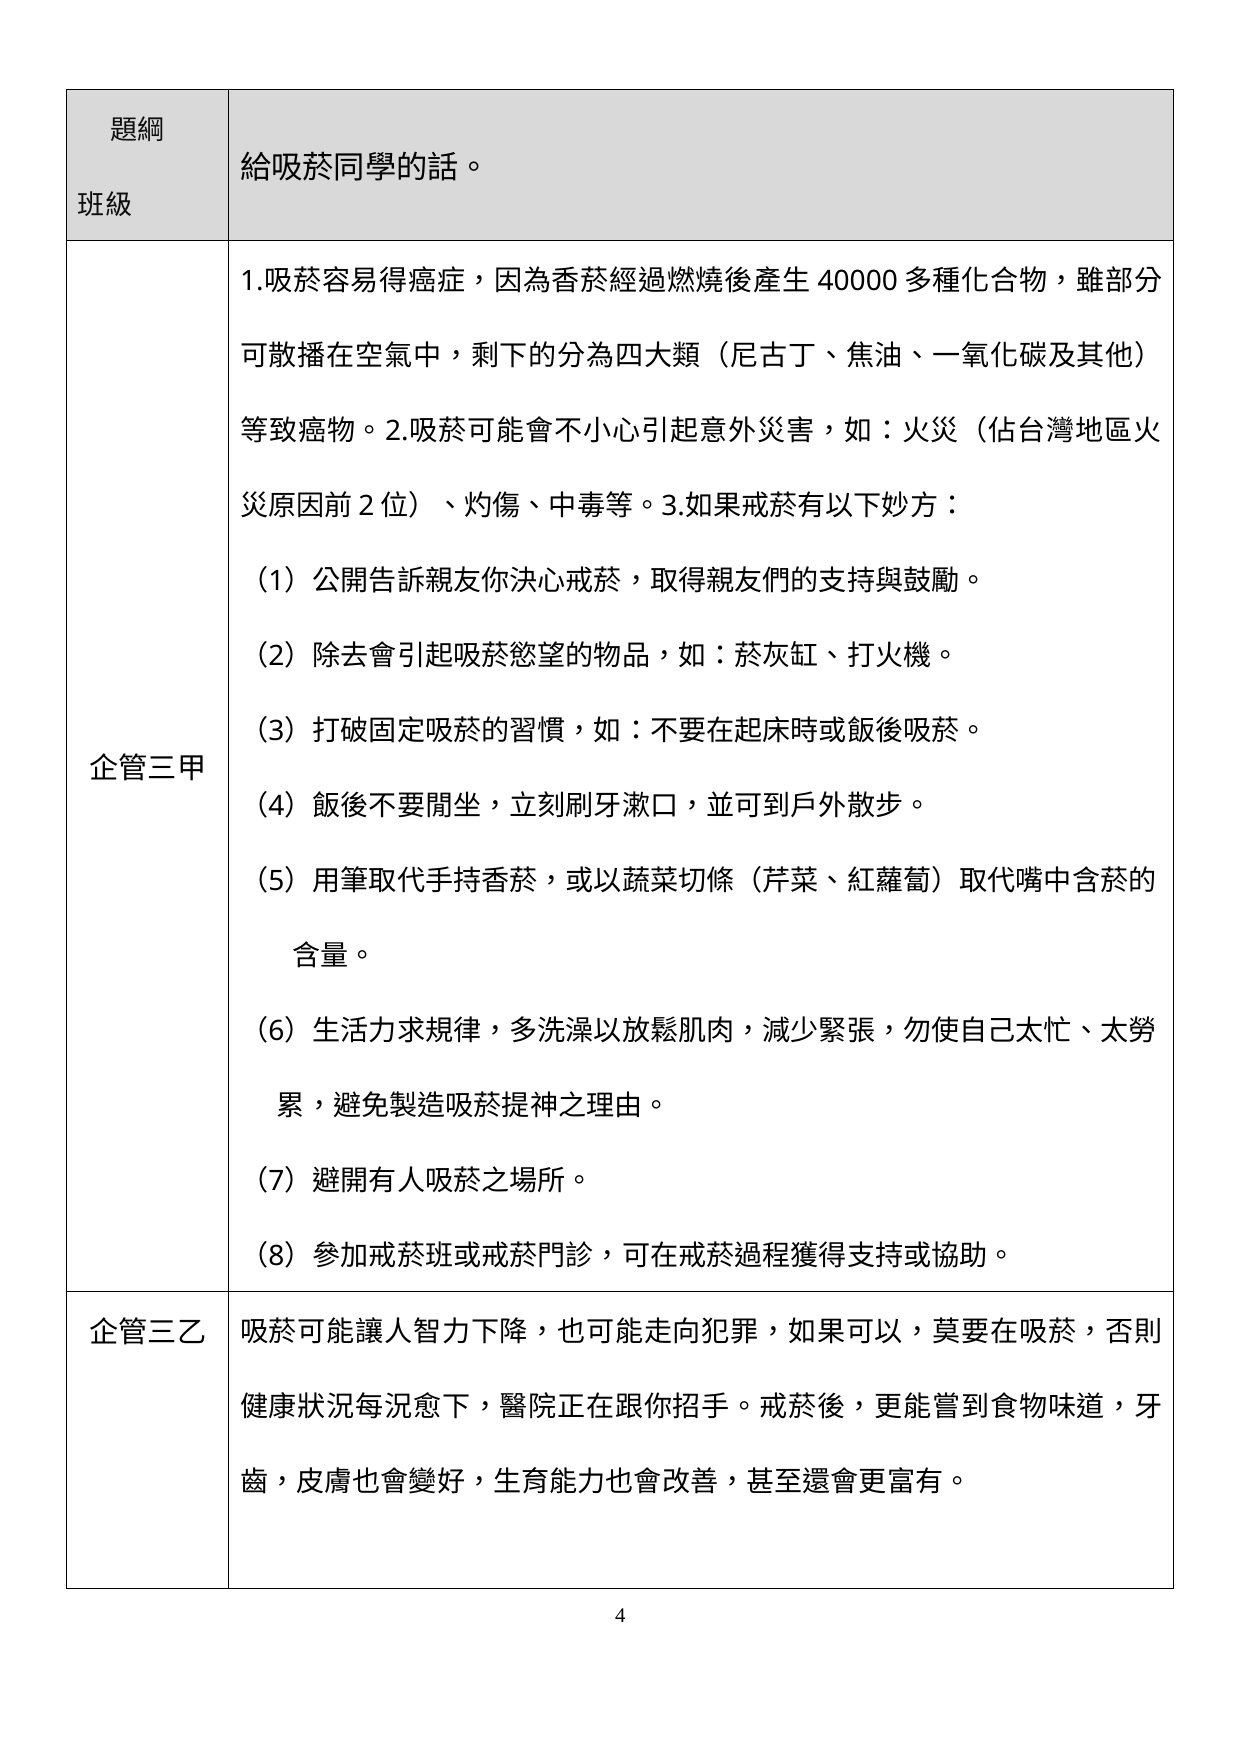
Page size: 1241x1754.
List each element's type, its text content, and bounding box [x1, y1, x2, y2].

table_header 題綱 班級 [67, 90, 228, 240]
table_cell 1.吸菸容易得癌症，因為香菸經過燃燒後產生40000多種化合物，雖部分可散播在空氣中，剩下的分為四大類（尼古丁、焦油、一氧化碳及其他）等致癌物。2.吸菸可能會不小心引起意外災害，如：火災（佔台灣地區火災原因前2位）、灼傷、中毒等。3.如果戒菸有以下妙方： （1）公開告訴親友你決心戒菸，取得親友們的支持與鼓勵。 （2）除去會引起吸菸慾望的物品，如：菸灰缸、打火機。 （3）打破固定吸菸的習慣，如：不要在起床時或飯後吸菸。 （4）飯後不要閒坐，立刻刷牙漱口，並可到戶外散步。 （5）用筆取代手持香菸，或以蔬菜切條（芹菜、紅蘿蔔）取代嘴中含菸的 含量。 （6）生活力求規律，多洗澡以放鬆肌肉，減少緊張，勿使自己太忙、太勞 累，避免製造吸菸提神之理由。 （7）避開有人吸菸之場所。 （8）參加戒菸班或戒菸門診，可在戒菸過程獲得支持或協助。 [229, 241, 1173, 1291]
table_header 給吸菸同學的話。 [229, 90, 1173, 240]
table_cell 企管三乙 [67, 1292, 228, 1588]
table_cell 企管三甲 [67, 241, 228, 1291]
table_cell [229, 1292, 1173, 1588]
